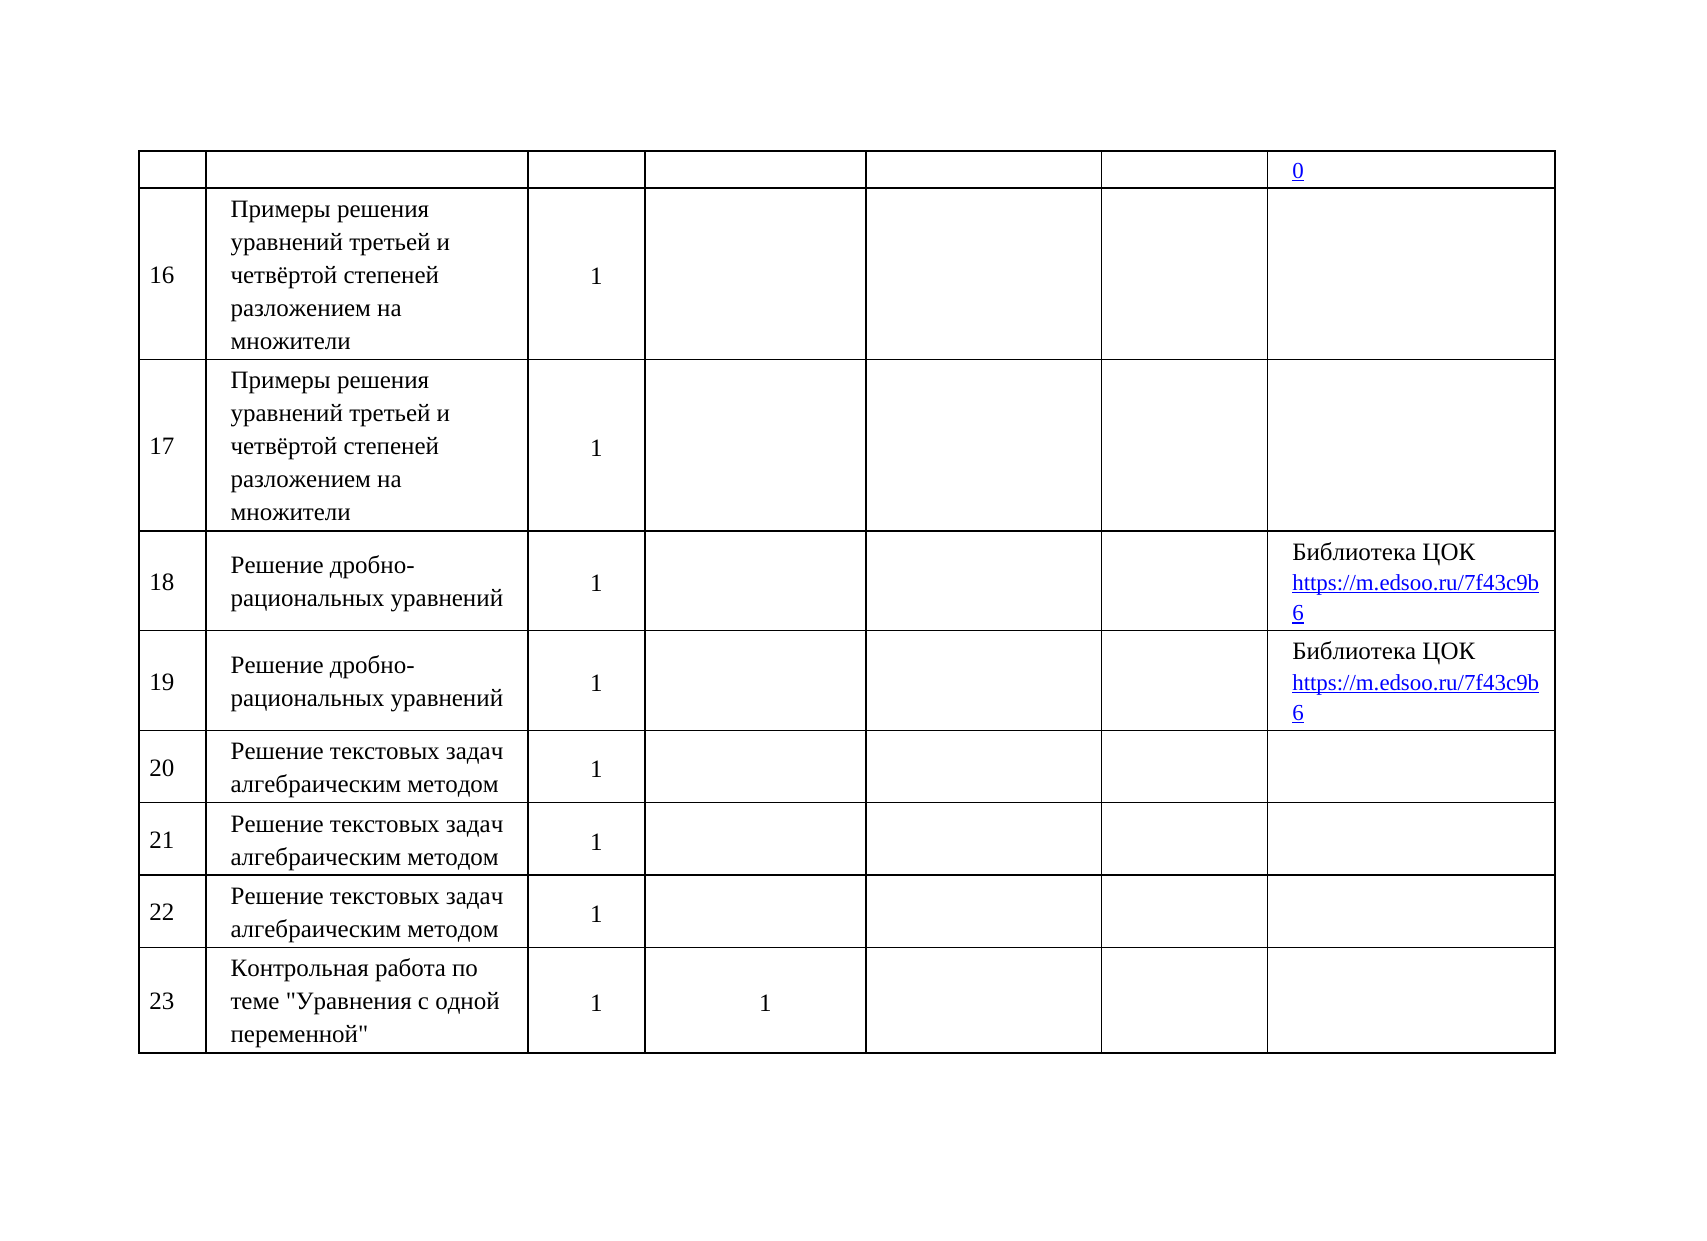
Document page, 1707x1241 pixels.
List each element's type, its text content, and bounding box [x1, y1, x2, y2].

table_cell 1 [529, 631, 644, 729]
table_cell [646, 876, 865, 947]
table_cell [867, 189, 1101, 358]
table_cell 19 [140, 631, 205, 729]
table_cell [1268, 876, 1554, 947]
table_cell [1268, 189, 1554, 358]
table_cell Примеры решения уравнений третьей и четвёртой степеней разложением на множители [207, 360, 527, 530]
table_cell Контрольная работа по теме "Уравнения с одной переменной" [207, 948, 527, 1052]
table_cell 1 [529, 360, 644, 530]
table_cell [1102, 948, 1267, 1052]
table_cell [1102, 731, 1267, 802]
table_cell [646, 803, 865, 874]
table_cell [867, 532, 1101, 630]
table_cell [207, 152, 527, 187]
table_cell Решение дробно-рациональных уравнений [207, 631, 527, 729]
table_cell Решение текстовых задач алгебраическим методом [207, 876, 527, 947]
table_cell 20 [140, 731, 205, 802]
table_cell [1102, 360, 1267, 530]
table_cell Библиотека ЦОК https://m.edsoo.ru/7f43c9b6 [1268, 532, 1554, 630]
table_cell 1 [529, 803, 644, 874]
table_cell Библиотека ЦОК https://m.edsoo.ru/7f43c9b6 [1268, 631, 1554, 729]
table_cell [646, 631, 865, 729]
table_cell [1102, 803, 1267, 874]
table_cell 18 [140, 532, 205, 630]
table_cell [1102, 152, 1267, 187]
table_cell Решение дробно-рациональных уравнений [207, 532, 527, 630]
table_cell [1268, 360, 1554, 530]
table_cell 1 [529, 731, 644, 802]
table_cell [1102, 189, 1267, 358]
table_cell [1268, 948, 1554, 1052]
table_cell 1 [529, 152, 644, 187]
table_cell [646, 189, 865, 358]
table_cell Примеры решения уравнений третьей и четвёртой степеней разложением на множители [207, 189, 527, 358]
table_cell 1 [529, 876, 644, 947]
table_cell [646, 731, 865, 802]
table_cell 22 [140, 876, 205, 947]
table_cell 15 [140, 152, 205, 187]
table_cell 23 [140, 948, 205, 1052]
table_cell [646, 152, 865, 187]
table_cell 17 [140, 360, 205, 530]
table_cell [1102, 876, 1267, 947]
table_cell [1268, 152, 1554, 187]
table_cell [867, 803, 1101, 874]
table_cell [867, 876, 1101, 947]
table_cell 1 [529, 948, 644, 1052]
table_cell [867, 360, 1101, 530]
table_cell 1 [529, 189, 644, 358]
table_cell [646, 360, 865, 530]
table_cell [867, 948, 1101, 1052]
table_cell [1102, 631, 1267, 729]
table_cell 1 [529, 532, 644, 630]
table_cell 1 [646, 948, 865, 1052]
table_cell [867, 152, 1101, 187]
table_cell [867, 631, 1101, 729]
table_cell [1268, 803, 1554, 874]
table_cell Решение текстовых задач алгебраическим методом [207, 731, 527, 802]
table_cell [646, 532, 865, 630]
table_cell [1102, 532, 1267, 630]
table_cell [1268, 731, 1554, 802]
table_cell 16 [140, 189, 205, 358]
table_cell Решение текстовых задач алгебраическим методом [207, 803, 527, 874]
table_cell 21 [140, 803, 205, 874]
table_cell [867, 731, 1101, 802]
